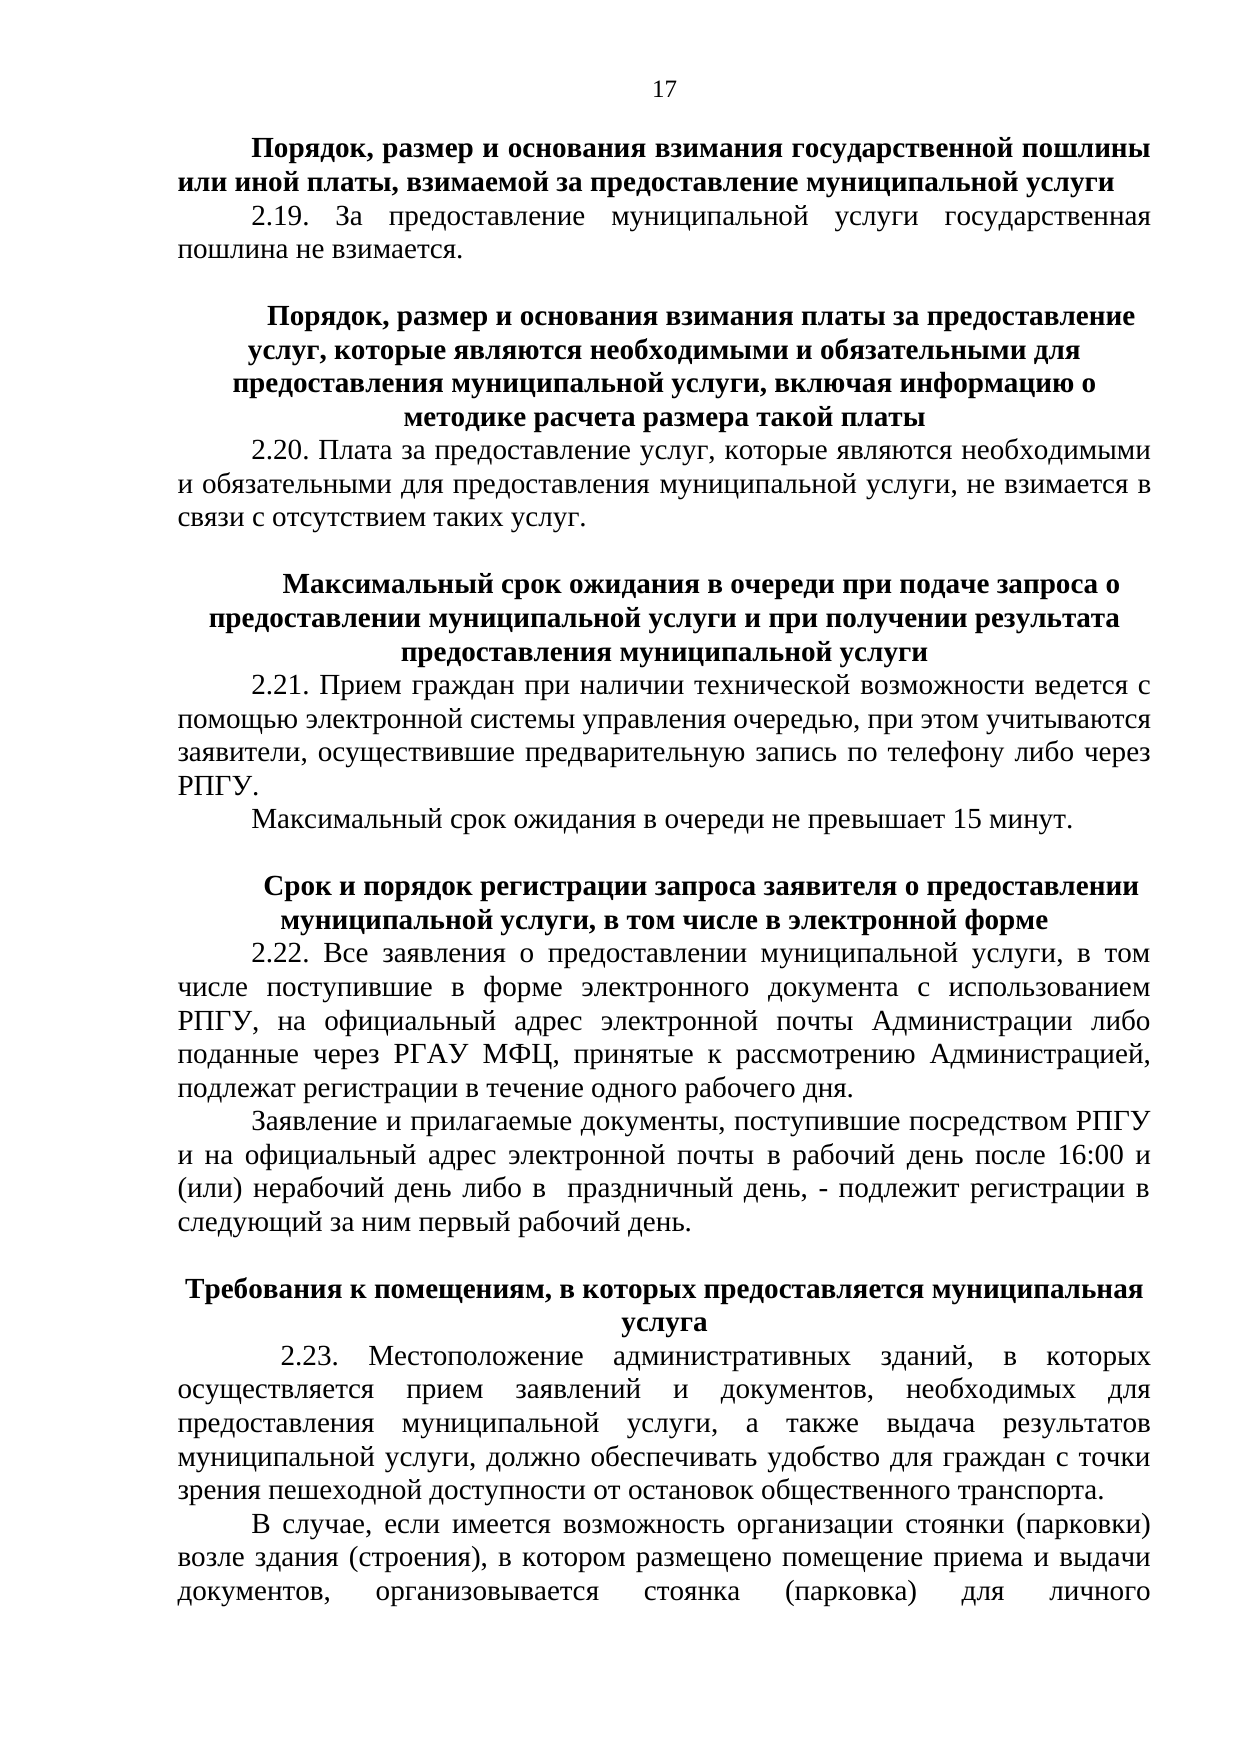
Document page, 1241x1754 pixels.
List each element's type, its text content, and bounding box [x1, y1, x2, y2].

text 2.21. Прием граждан при наличии технической возможности ведется с помощью электронной системы управления очередью, при этом учитываются заявители, осуществившие предварительную запись по телефону либо через РПГУ. [177, 667, 1152, 801]
text Порядок, размер и основания взимания платы за предоставление услуг, которые являются необходимыми и обязательными для предоставления муниципальной услуги, включая информацию о методике расчета размера такой платы [177, 298, 1152, 432]
text Максимальный срок ожидания в очереди при подаче запроса о предоставлении муниципальной услуги и при получении результата предоставления муниципальной услуги [177, 567, 1152, 667]
text 2.22. Все заявления о предоставлении муниципальной услуги, в том числе поступившие в форме электронного документа с использованием РПГУ, на официальный адрес электронной почты Администрации либо поданные через РГАУ МФЦ, принятые к рассмотрению Администрацией, подлежат регистрации в течение одного рабочего дня. [177, 936, 1152, 1103]
text Максимальный срок ожидания в очереди не превышает 15 минут. [177, 801, 1152, 835]
text Срок и порядок регистрации запроса заявителя о предоставлении муниципальной услуги, в том числе в электронной форме [177, 868, 1152, 936]
text 2.20. Плата за предоставление услуг, которые являются необходимыми и обязательными для предоставления муниципальной услуги, не взимается в связи с отсутствием таких услуг. [177, 432, 1152, 533]
text Порядок, размер и основания взимания государственной пошлины или иной платы, взимаемой за предоставление муниципальной услуги [177, 131, 1152, 198]
text 2.19. За предоставление муниципальной услуги государственная пошлина не взимается. [177, 198, 1152, 265]
text 2.23. Местоположение административных зданий, в которых осуществляется прием заявлений и документов, необходимых для предоставления муниципальной услуги, а также выдача результатов муниципальной услуги, должно обеспечивать удобство для граждан с точки зрения пешеходной доступности от остановок общественного транспорта. [177, 1338, 1152, 1506]
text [177, 1506, 1152, 1606]
text Требования к помещениям, в которых предоставляется муниципальная услуга [177, 1271, 1152, 1338]
text Заявление и прилагаемые документы, поступившие посредством РПГУ и на официальный адрес электронной почты в рабочий день после 16:00 и (или) нерабочий день либо в праздничный день, - подлежит регистрации в следующий за ним первый рабочий день. [177, 1103, 1152, 1237]
